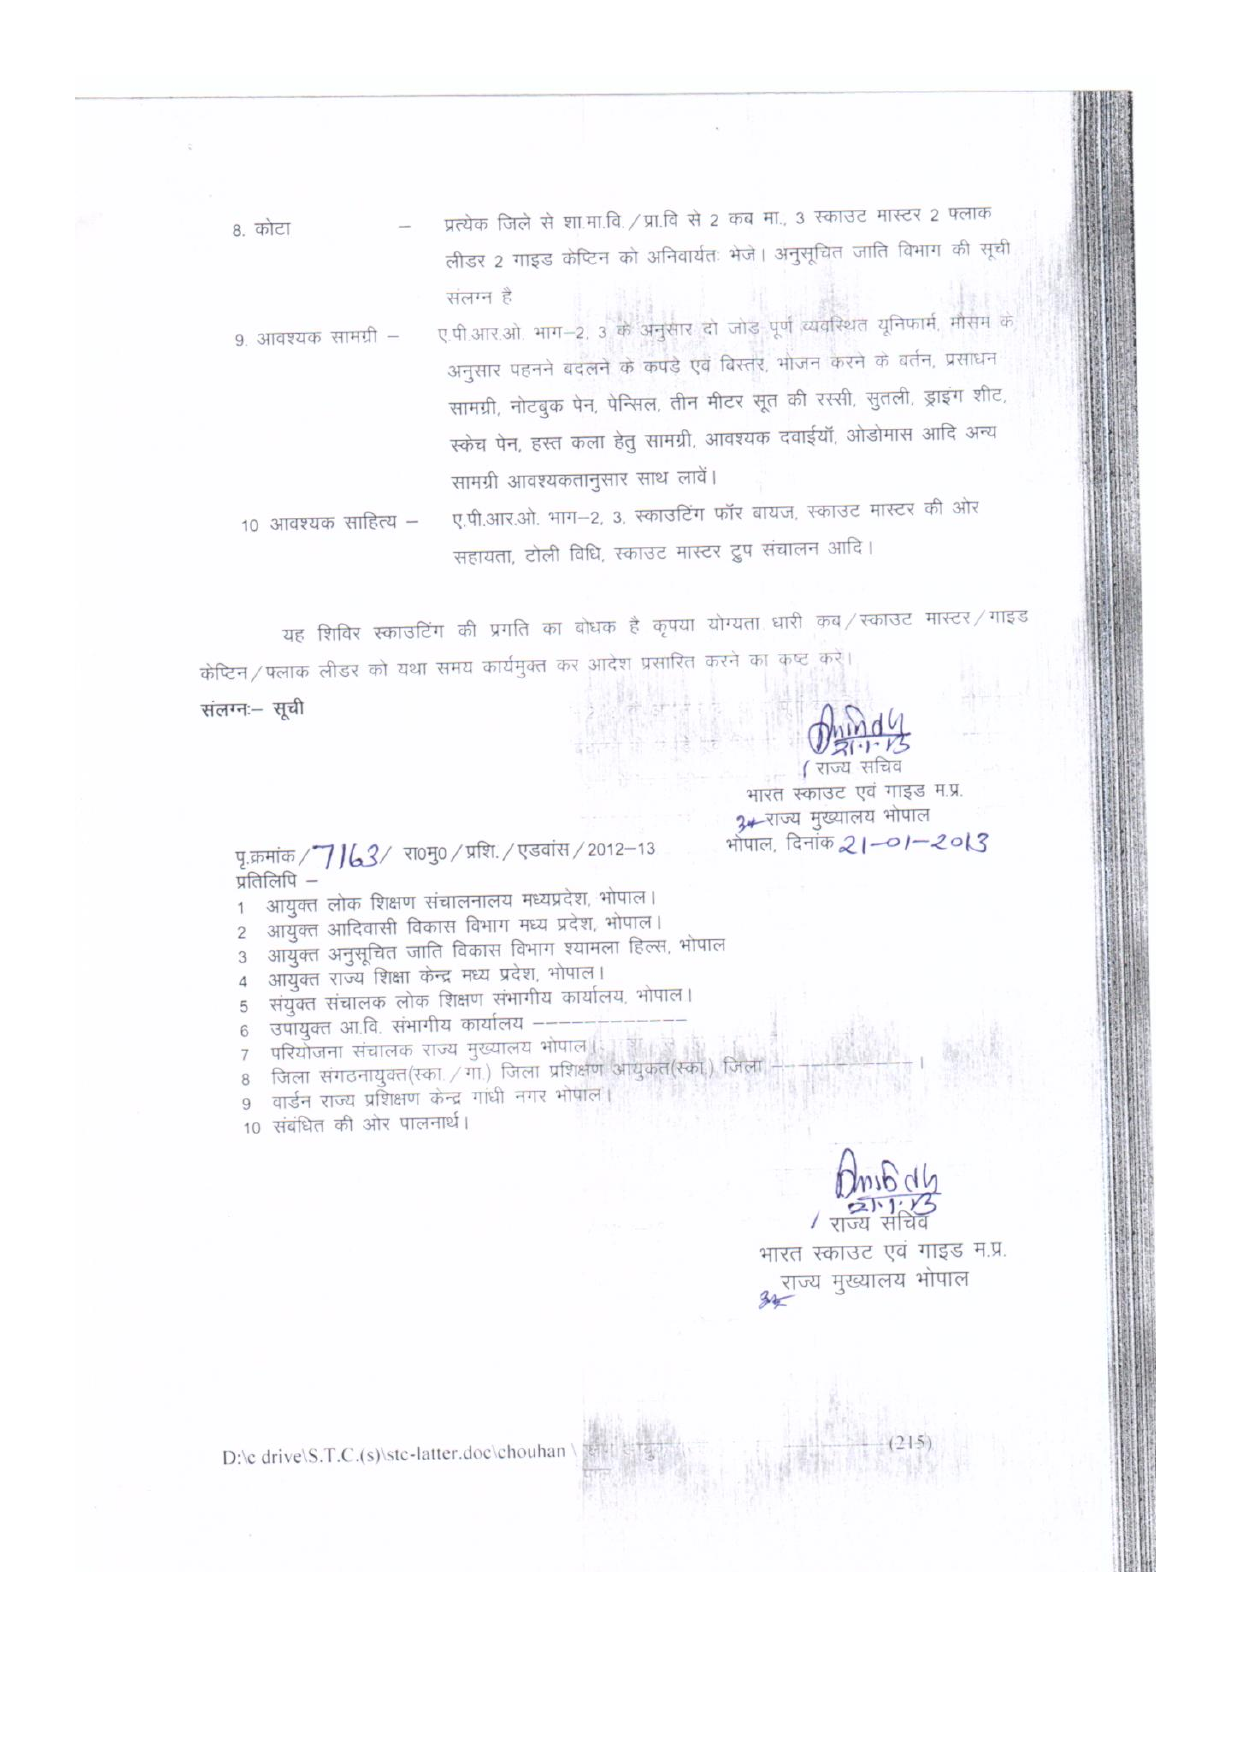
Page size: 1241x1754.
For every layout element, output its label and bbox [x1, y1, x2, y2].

picture [75, 75, 1166, 1572]
